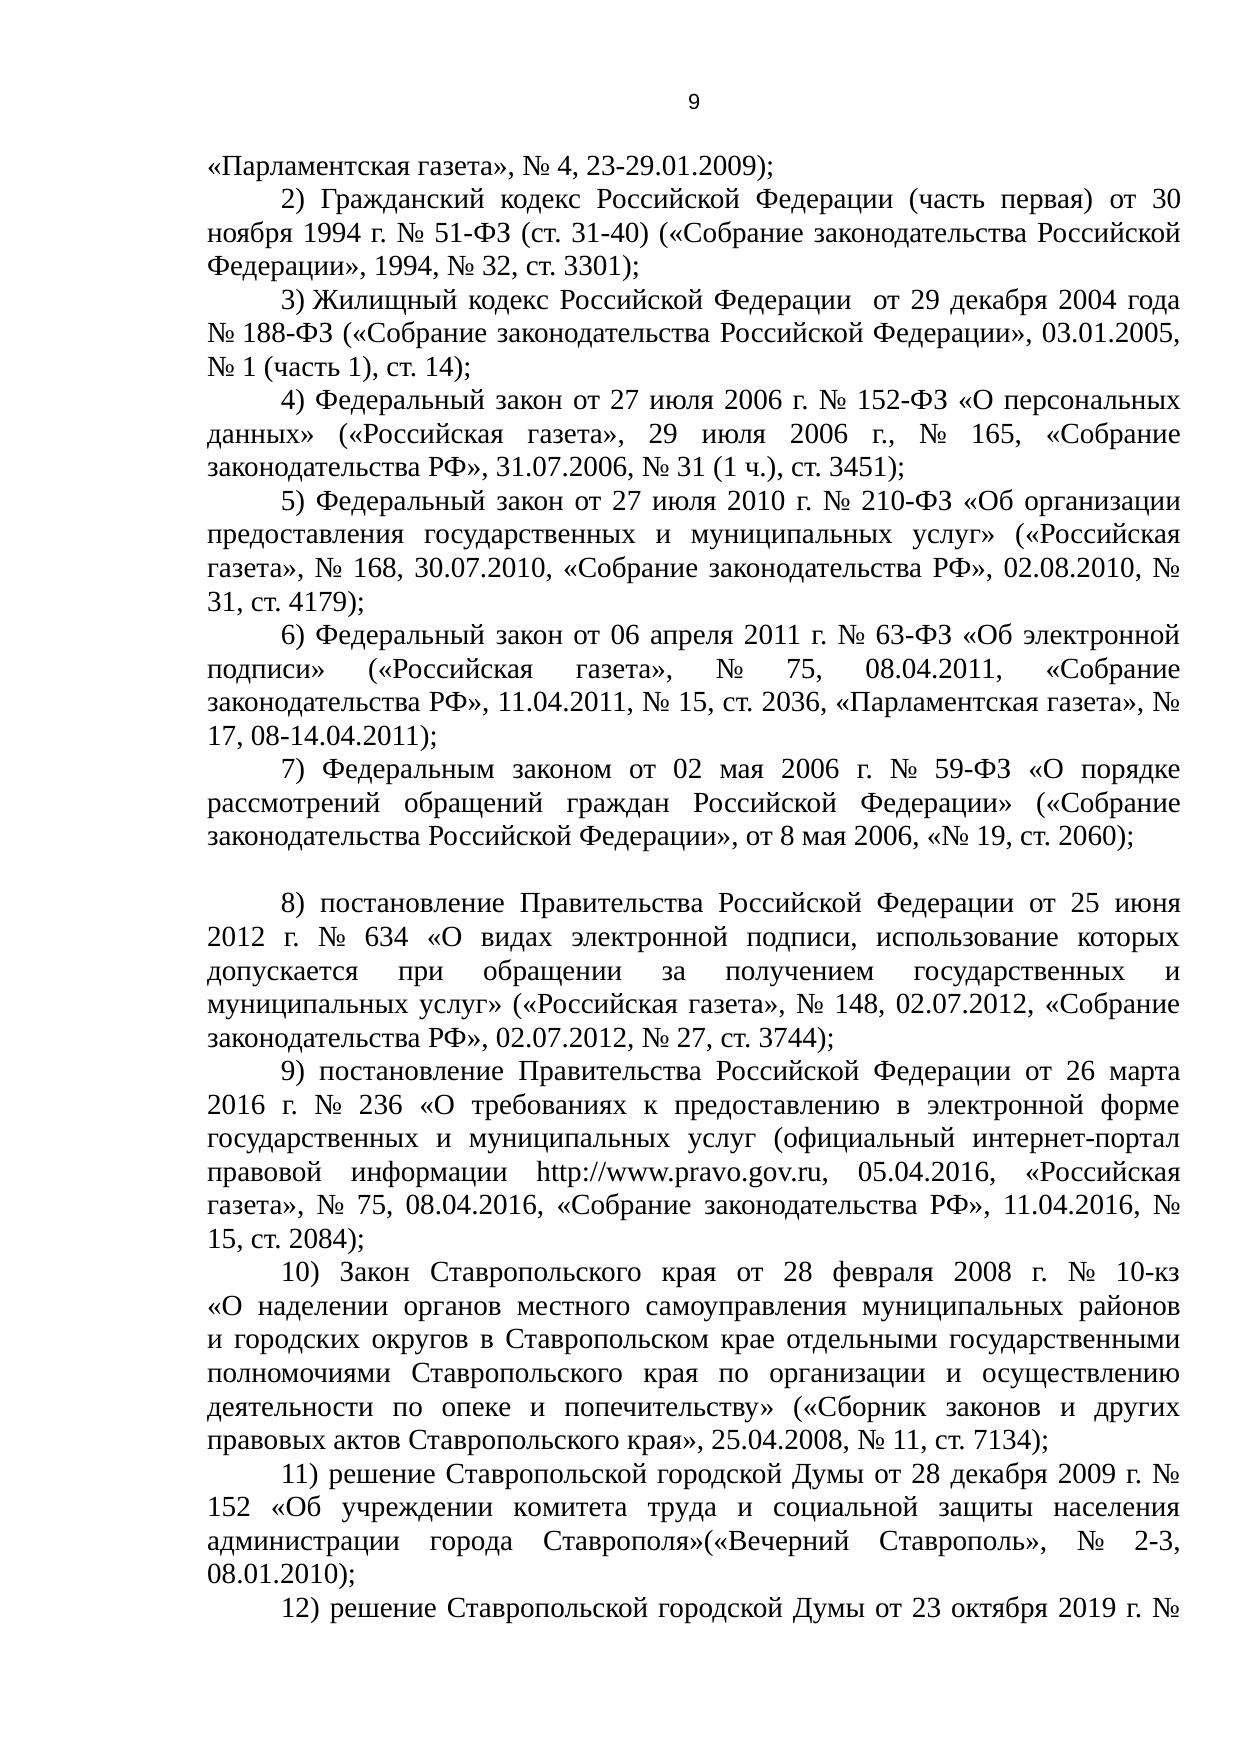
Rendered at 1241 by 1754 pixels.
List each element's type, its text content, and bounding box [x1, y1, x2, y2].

text 2) Гражданский кодекс Российской Федерации (часть первая) от 30 ноября 1994 г. № 51-ФЗ (ст. 31-40) («Собрание законодательства Российской Федерации», 1994, № 32, ст. 3301); [207, 181, 1181, 282]
text 11) решение Ставропольской городской Думы от 28 декабря 2009 г. № 152 «Об учреждении комитета труда и социальной защиты населения администрации города Ставрополя»(«Вечерний Ставрополь», № 2-3, 08.01.2010); [207, 1456, 1181, 1590]
text 10) Закон Ставропольского края от 28 февраля 2008 г. № 10-кз «О наделении органов местного самоуправления муниципальных районов и городских округов в Ставропольском крае отдельными государственными полномочиями Ставропольского края по организации и осуществлению деятельности по опеке и попечительству» («Сборник законов и других правовых актов Ставропольского края», 25.04.2008, № 11, ст. 7134); [207, 1254, 1181, 1456]
text 9) постановление Правительства Российской Федерации от 26 марта 2016 г. № 236 «О требованиях к предоставлению в электронной форме государственных и муниципальных услуг (официальный интернет-портал правовой информации http://www.pravo.gov.ru, 05.04.2016, «Российская газета», № 75, 08.04.2016, «Собрание законодательства РФ», 11.04.2016, № 15, ст. 2084); [207, 1053, 1181, 1254]
text 5) Федеральный закон от 27 июля 2010 г. № 210-ФЗ «Об организации предоставления государственных и муниципальных услуг» («Российская газета», № 168, 30.07.2010, «Собрание законодательства РФ», 02.08.2010, № 31, ст. 4179); [207, 483, 1181, 617]
text 6) Федеральный закон от 06 апреля 2011 г. № 63-ФЗ «Об электронной подписи» («Российская газета», № 75, 08.04.2011, «Собрание законодательства РФ», 11.04.2011, № 15, ст. 2036, «Парламентская газета», № 17, 08-14.04.2011); [207, 617, 1181, 751]
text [207, 148, 1181, 181]
text 8) постановление Правительства Российской Федерации от 25 июня 2012 г. № 634 «О видах электронной подписи, использование которых допускается при обращении за получением государственных и муниципальных услуг» («Российская газета», № 148, 02.07.2012, «Собрание законодательства РФ», 02.07.2012, № 27, ст. 3744); [207, 886, 1181, 1053]
text 7) Федеральным законом от 02 мая 2006 г. № 59-ФЗ «О порядке рассмотрений обращений граждан Российской Федерации» («Собрание законодательства Российской Федерации», от 8 мая 2006, «№ 19, ст. 2060); [207, 751, 1181, 852]
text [207, 1590, 1181, 1623]
text 4) Федеральный закон от 27 июля 2006 г. № 152-ФЗ «О персональных данных» («Российская газета», 29 июля 2006 г., № 165, «Собрание законодательства РФ», 31.07.2006, № 31 (1 ч.), ст. 3451); [207, 382, 1181, 483]
text 3) Жилищный кодекс Российской Федерации от 29 декабря 2004 года № 188-ФЗ («Собрание законодательства Российской Федерации», 03.01.2005, № 1 (часть 1), ст. 14); [207, 282, 1181, 382]
